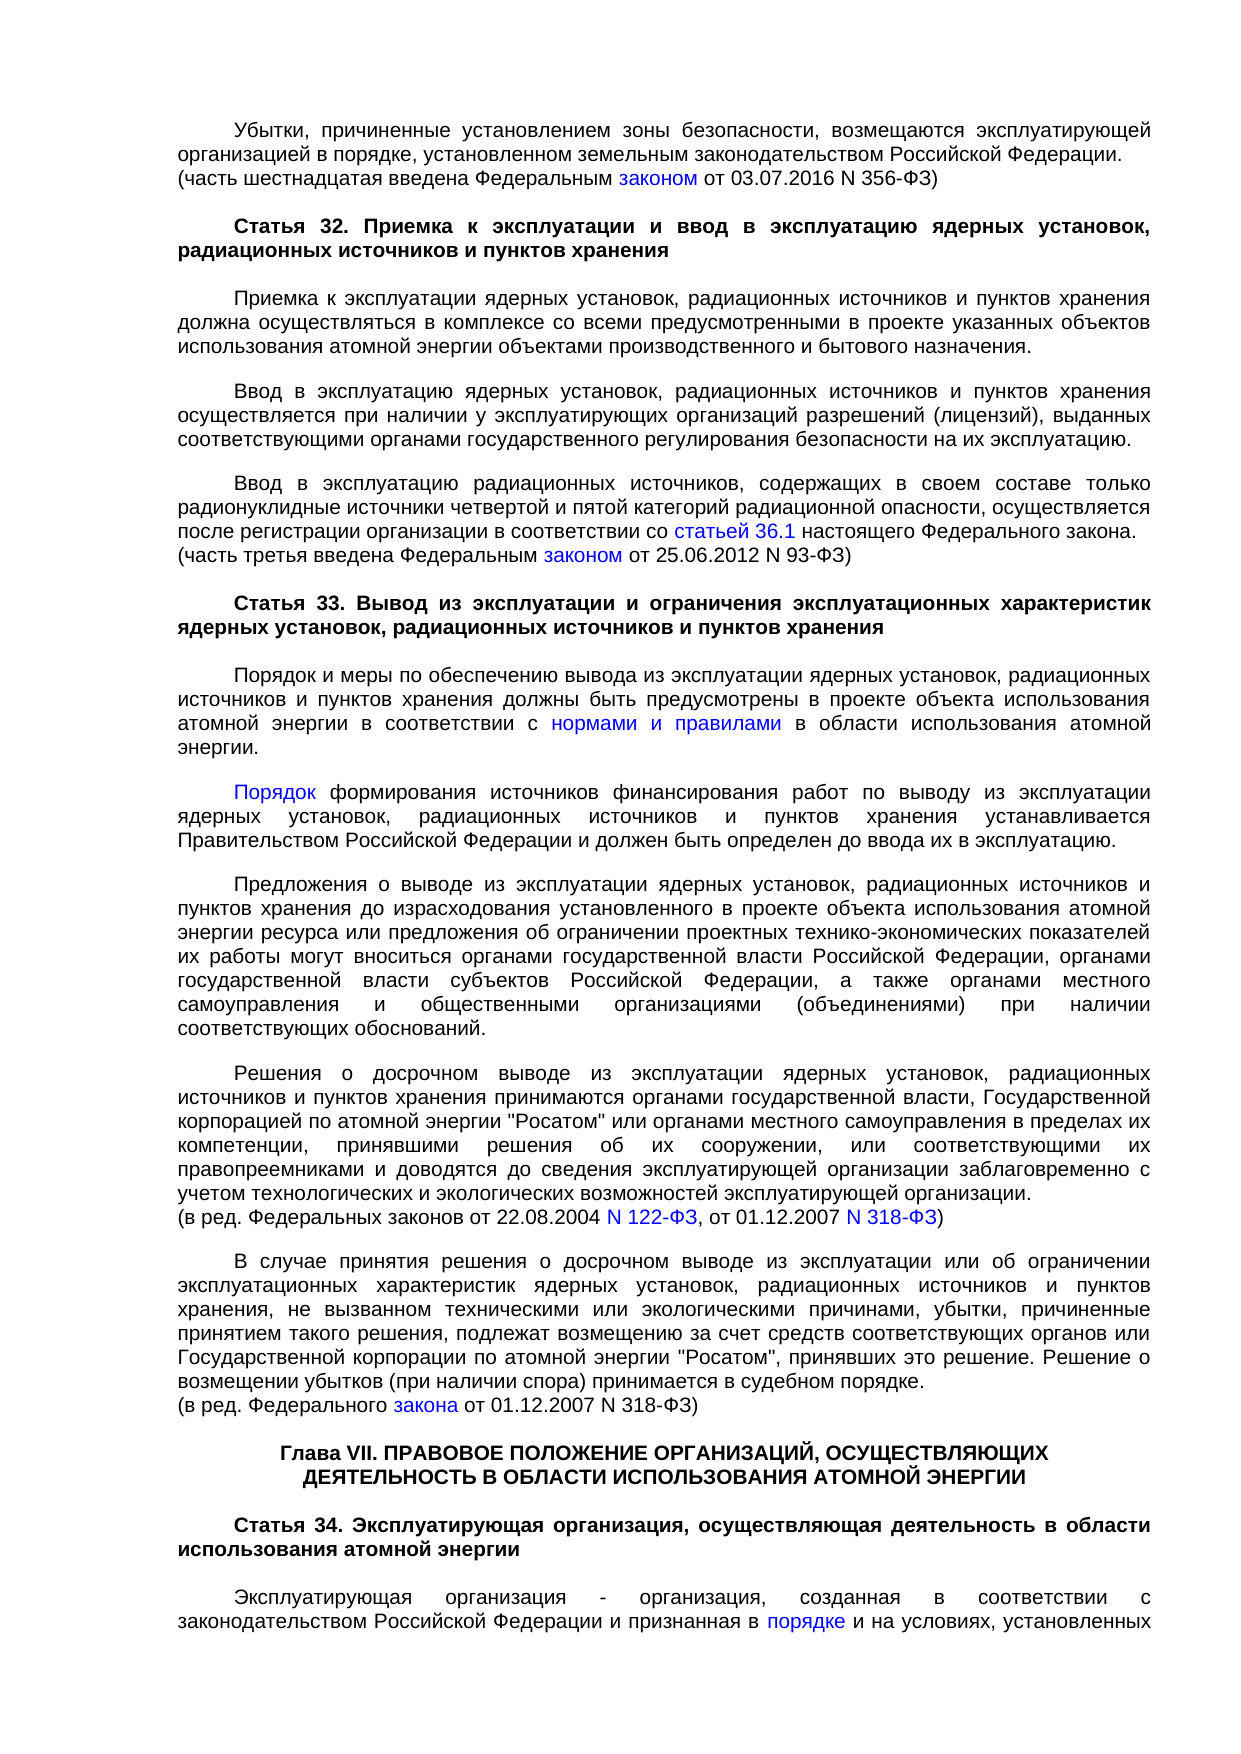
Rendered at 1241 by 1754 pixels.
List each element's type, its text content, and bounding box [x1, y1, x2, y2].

text (в ред. Федеральных законов от 22.08.2004 N 122-ФЗ, от 01.12.2007 N 318-ФЗ) [177, 1204, 1152, 1228]
text В случае принятия решения о досрочном выводе из эксплуатации или об ограничении эксплуатационных характеристик ядерных установок, радиационных источников и пунктов хранения, не вызванном техническими или экологическими причинами, убытки, причиненные принятием такого решения, подлежат возмещению за счет средств соответствующих органов или Государственной корпорации по атомной энергии "Росатом", принявших это решение. Решение о возмещении убытков (при наличии спора) принимается в судебном порядке. [177, 1249, 1152, 1393]
title Глава VII. ПРАВОВОЕ ПОЛОЖЕНИЕ ОРГАНИЗАЦИЙ, ОСУЩЕСТВЛЯЮЩИХ [177, 1441, 1152, 1465]
text Порядок формирования источников финансирования работ по выводу из эксплуатации ядерных установок, радиационных источников и пунктов хранения устанавливается Правительством Российской Федерации и должен быть определен до ввода их в эксплуатацию. [177, 779, 1152, 851]
text Ввод в эксплуатацию радиационных источников, содержащих в своем составе только радионуклидные источники четвертой и пятой категорий радиационной опасности, осуществляется после регистрации организации в соответствии со статьей 36.1 настоящего Федерального закона. [177, 471, 1152, 543]
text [177, 1585, 1152, 1633]
text (в ред. Федерального закона от 01.12.2007 N 318-ФЗ) [177, 1393, 1152, 1417]
text (часть третья введена Федеральным законом от 25.06.2012 N 93-ФЗ) [177, 543, 1152, 567]
title Статья 32. Приемка к эксплуатации и ввод в эксплуатацию ядерных установок, радиационных источников и пунктов хранения [177, 214, 1152, 262]
text Порядок и меры по обеспечению вывода из эксплуатации ядерных установок, радиационных источников и пунктов хранения должны быть предусмотрены в проекте объекта использования атомной энергии в соответствии с нормами и правилами в области использования атомной энергии. [177, 663, 1152, 759]
title Статья 33. Вывод из эксплуатации и ограничения эксплуатационных характеристик ядерных установок, радиационных источников и пунктов хранения [177, 591, 1152, 639]
title Статья 34. Эксплуатирующая организация, осуществляющая деятельность в области использования атомной энергии [177, 1513, 1152, 1561]
text Приемка к эксплуатации ядерных установок, радиационных источников и пунктов хранения должна осуществляться в комплексе со всеми предусмотренными в проекте указанных объектов использования атомной энергии объектами производственного и бытового назначения. [177, 286, 1152, 358]
text Предложения о выводе из эксплуатации ядерных установок, радиационных источников и пунктов хранения до израсходования установленного в проекте объекта использования атомной энергии ресурса или предложения об ограничении проектных технико-экономических показателей их работы могут вноситься органами государственной власти Российской Федерации, органами государственной власти субъектов Российской Федерации, а также органами местного самоуправления и общественными организациями (объединениями) при наличии соответствующих обоснований. [177, 872, 1152, 1040]
text Убытки, причиненные установлением зоны безопасности, возмещаются эксплуатирующей организацией в порядке, установленном земельным законодательством Российской Федерации. [177, 118, 1152, 166]
text Ввод в эксплуатацию ядерных установок, радиационных источников и пунктов хранения осуществляется при наличии у эксплуатирующих организаций разрешений (лицензий), выданных соответствующими органами государственного регулирования безопасности на их эксплуатацию. [177, 378, 1152, 450]
text Решения о досрочном выводе из эксплуатации ядерных установок, радиационных источников и пунктов хранения принимаются органами государственной власти, Государственной корпорацией по атомной энергии "Росатом" или органами местного самоуправления в пределах их компетенции, принявшими решения об их сооружении, или соответствующими их правопреемниками и доводятся до сведения эксплуатирующей организации заблаговременно с учетом технологических и экологических возможностей эксплуатирующей организации. [177, 1061, 1152, 1204]
text (часть шестнадцатая введена Федеральным законом от 03.07.2016 N 356-ФЗ) [177, 166, 1152, 190]
title ДЕЯТЕЛЬНОСТЬ В ОБЛАСТИ ИСПОЛЬЗОВАНИЯ АТОМНОЙ ЭНЕРГИИ [177, 1465, 1152, 1489]
